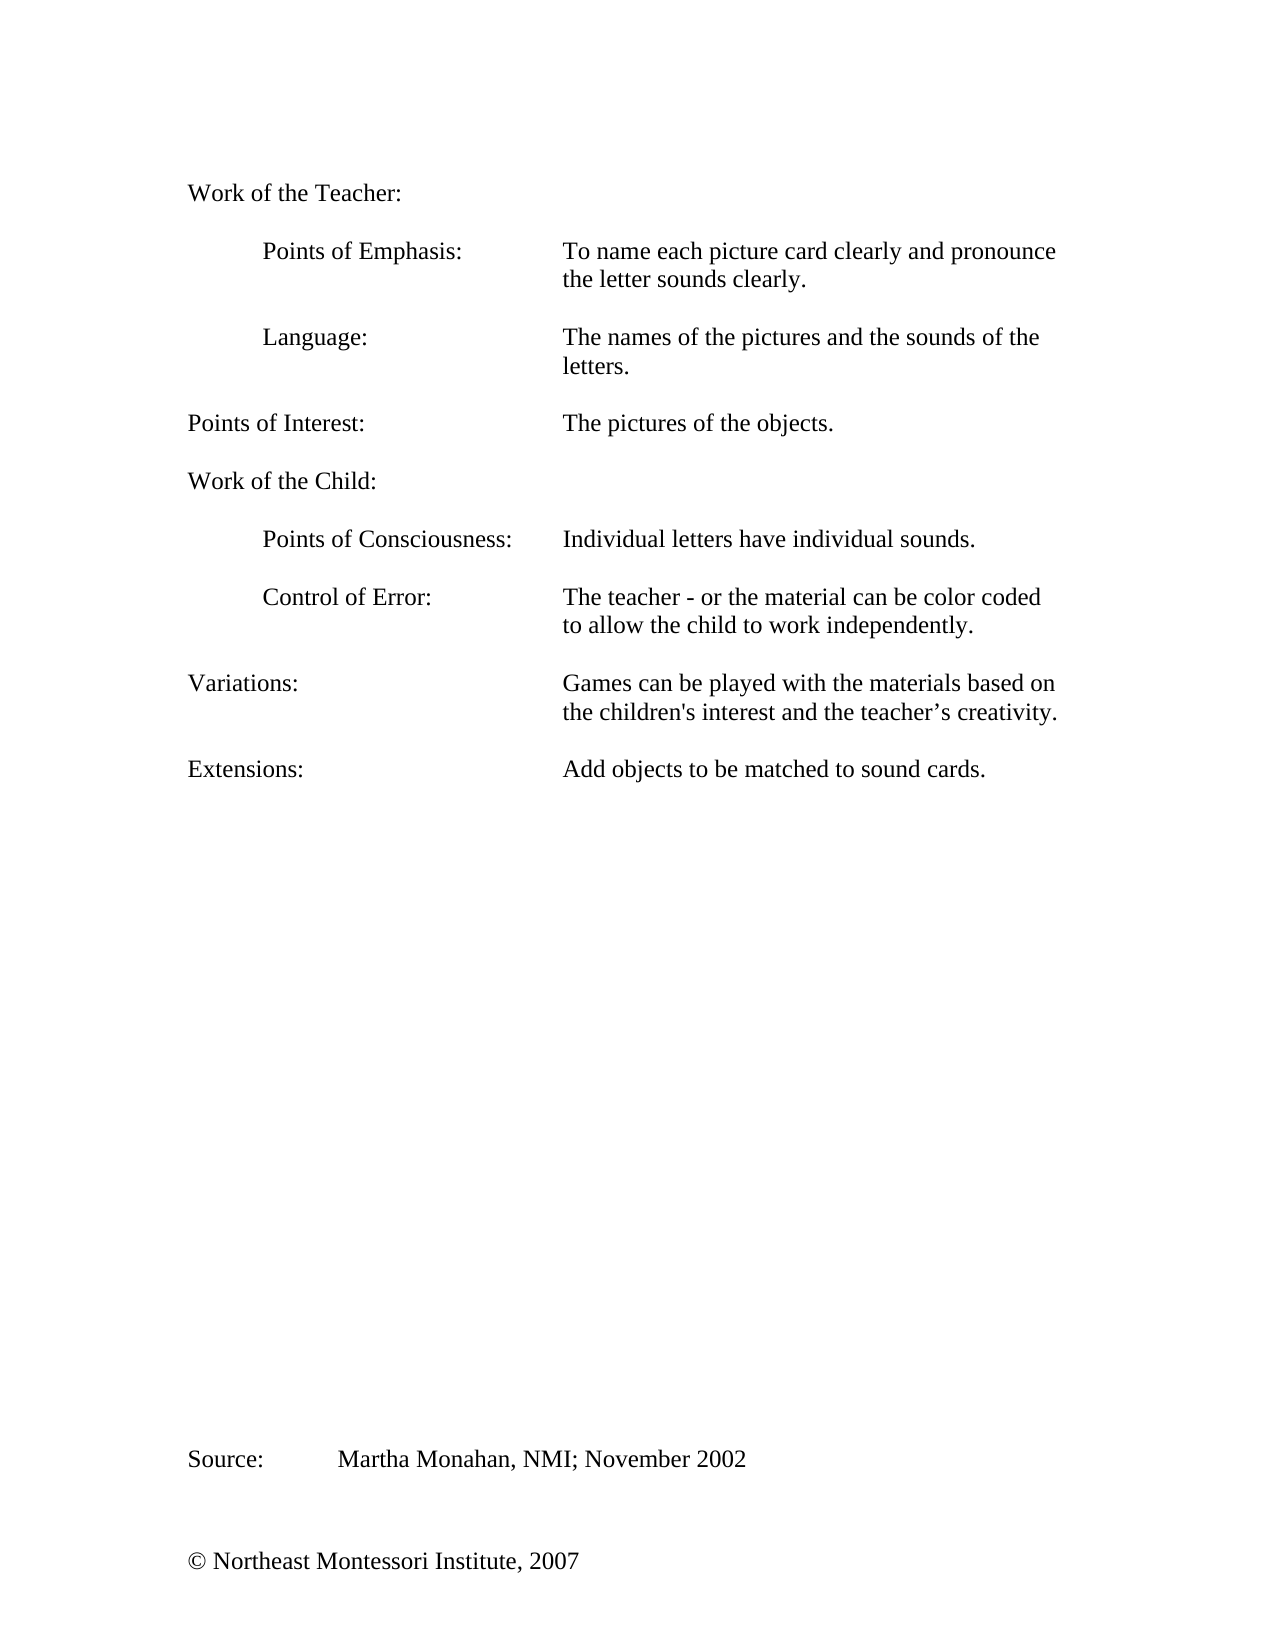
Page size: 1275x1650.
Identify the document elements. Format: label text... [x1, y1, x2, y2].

text Extensions: Add objects to be matched to sound cards. [187, 754, 1006, 783]
text Points of Emphasis: To name each picture card clearly and pronounce [262, 236, 1084, 264]
text Source: Martha Monahan, NMI; November 2002 [187, 1444, 867, 1473]
text Control of Error: The teacher - or the material can be color coded [262, 582, 1084, 611]
text Variations: Games can be played with the materials based on the children's interest and the teacher’s creativity. [187, 668, 1059, 726]
text to allow the child to work independently. [562, 611, 1006, 639]
text Points of Interest: The pictures of the objects. Work of the Child: [187, 408, 835, 494]
text Language: The names of the pictures and the sounds of the letters. [262, 322, 1040, 379]
text Points of Consciousness: Individual letters have individual sounds. [262, 524, 1006, 553]
text the letter sounds clearly. [562, 264, 867, 293]
text Work of the Teacher: [187, 178, 867, 207]
